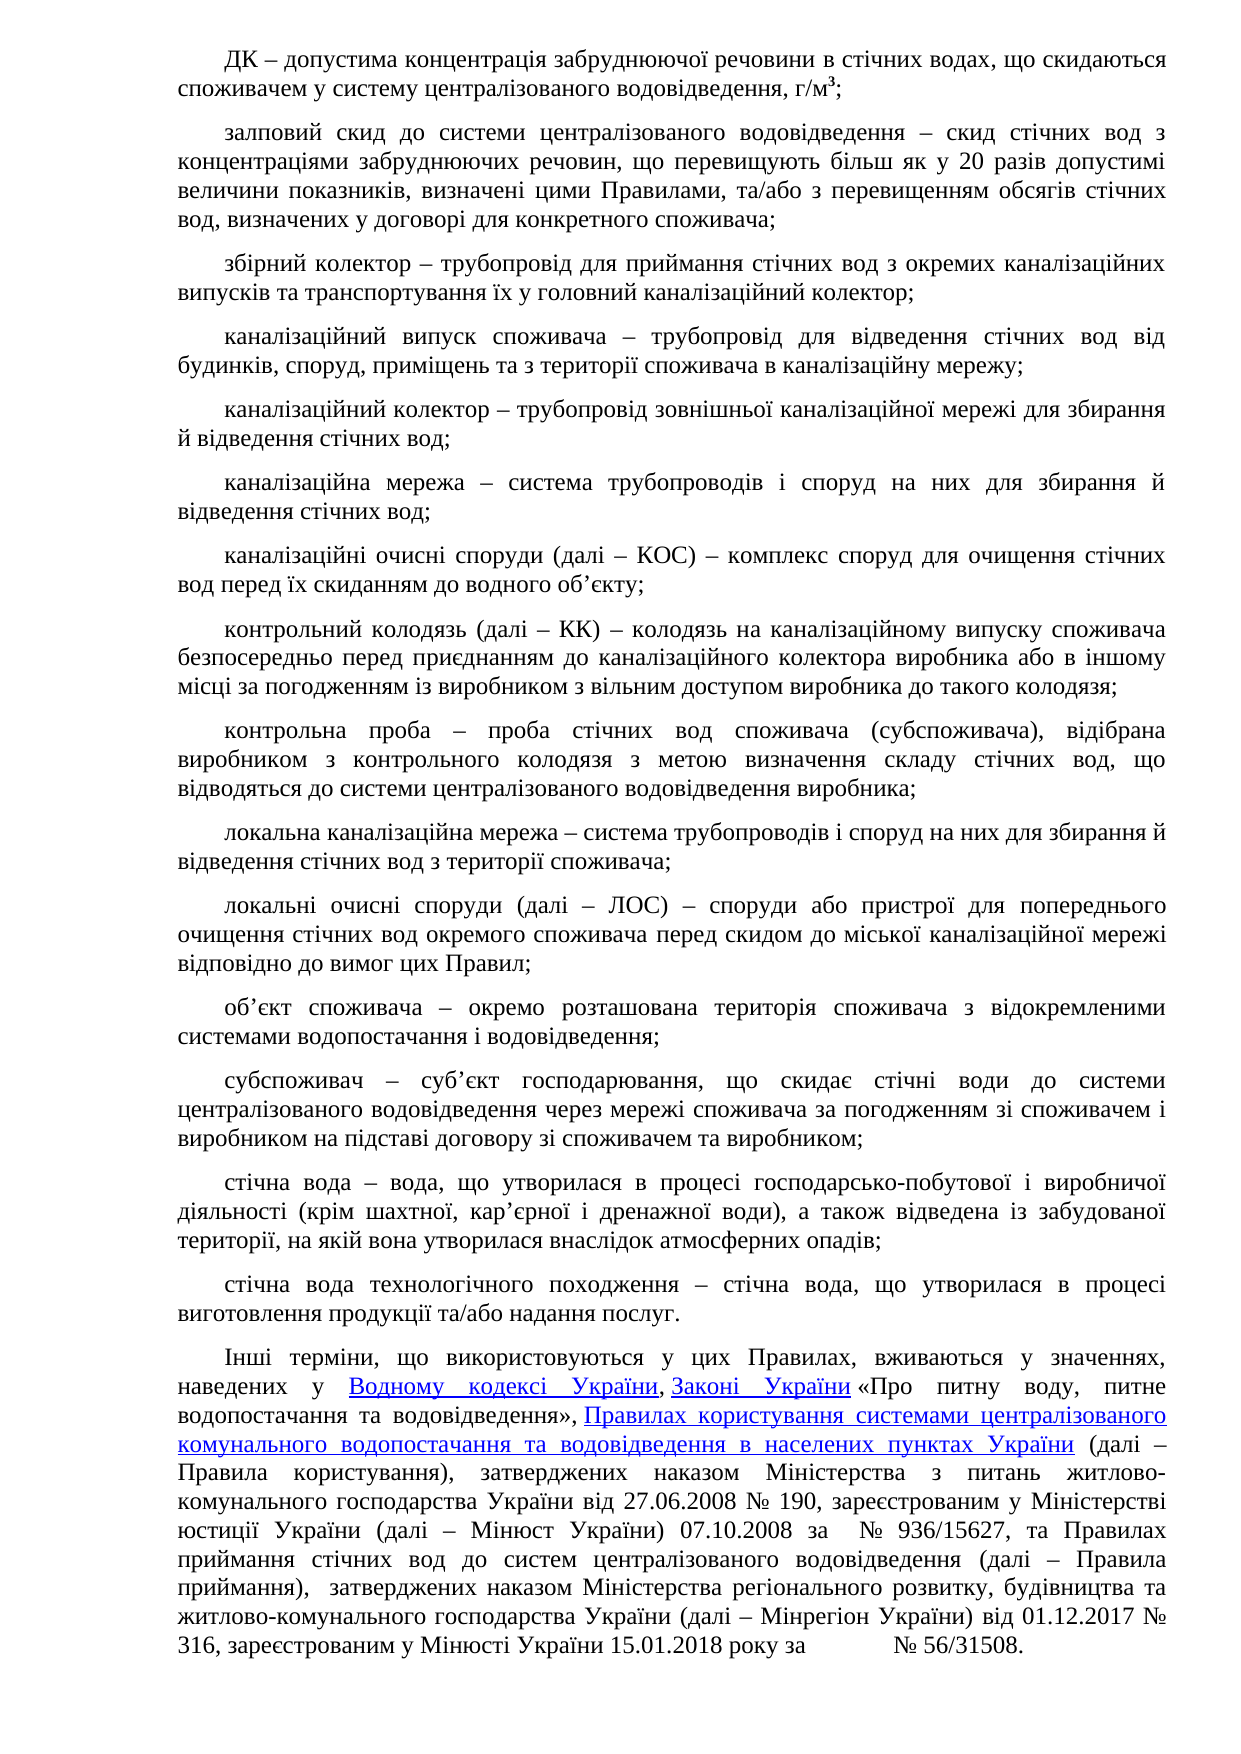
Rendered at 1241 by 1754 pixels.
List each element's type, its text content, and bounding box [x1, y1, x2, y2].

text ДК – допустима концентрація забруднюючої речовини в стічних водах, що скидаються споживачем у систему централізованого водовідведення, г/м3; [177, 44, 1167, 102]
text каналізаційний випуск споживача – трубопровід для відведення стічних вод від будинків, споруд, приміщень та з території споживача в каналізаційну мережу; [177, 321, 1167, 379]
text об’єкт споживача – окремо розташована територія споживача з відокремленими системами водопостачання і водовідведення; [177, 992, 1167, 1050]
text контрольна проба – проба стічних вод споживача (субспоживача), відібрана виробником з контрольного колодязя з метою визначення складу стічних вод, що відводяться до системи централізованого водовідведення виробника; [177, 716, 1167, 802]
text Інші терміни, що використовуються у цих Правилах, вживаються у значеннях, наведених у Водному кодексі України, Законі України «Про питну воду, питне водопостачання та водовідведення», Правилах користування системами централізованого комунального водопостачання та водовідведення в населених пунктах України (далі – Правила користування), затверджених наказом Міністерства з питань житлово-комунального господарства України від 27.06.2008 № 190, зареєстрованим у Міністерстві юстиції України (далі – Мінюст України) 07.10.2008 за № 936/15627, та Правилах приймання стічних вод до систем централізованого водовідведення (далі – Правила приймання), затверджених наказом Міністерства регіонального розвитку, будівництва та житлово-комунального господарства України (далі – Мінрегіон України) від 01.12.2017 № 316, зареєстрованим у Мінюсті України 15.01.2018 року за № 56/31508. [177, 1342, 1167, 1659]
text стічна вода – вода, що утворилася в процесі господарсько-побутової і виробничої діяльності (крім шахтної, кар’єрної і дренажної води), а також відведена із забудованої території, на якій вона утворилася внаслідок атмосферних опадів; [177, 1167, 1167, 1254]
text контрольний колодязь (далі – КК) – колодязь на каналізаційному випуску споживача безпосередньо перед приєднанням до каналізаційного колектора виробника або в іншому місці за погодженням із виробником з вільним доступом виробника до такого колодязя; [177, 614, 1167, 700]
text локальна каналізаційна мережа – система трубопроводів і споруд на них для збирання й відведення стічних вод з території споживача; [177, 817, 1167, 875]
text залповий скид до системи централізованого водовідведення – скид стічних вод з концентраціями забруднюючих речовин, що перевищують більш як у 20 разів допустимі величини показників, визначені цими Правилами, та/або з перевищенням обсягів стічних вод, визначених у договорі для конкретного споживача; [177, 117, 1167, 232]
text збірний колектор – трубопровід для приймання стічних вод з окремих каналізаційних випусків та транспортування їх у головний каналізаційний колектор; [177, 248, 1167, 306]
text стічна вода технологічного походження – стічна вода, що утворилася в процесі виготовлення продукції та/або надання послуг. [177, 1269, 1167, 1327]
text субспоживач – суб’єкт господарювання, що скидає стічні води до системи централізованого водовідведення через мережі споживача за погодженням зі споживачем і виробником на підставі договору зі споживачем та виробником; [177, 1066, 1167, 1152]
text локальні очисні споруди (далі – ЛОС) – споруди або пристрої для попереднього очищення стічних вод окремого споживача перед скидом до міської каналізаційної мережі відповідно до вимог цих Правил; [177, 891, 1167, 977]
text каналізаційний колектор – трубопровід зовнішньої каналізаційної мережі для збирання й відведення стічних вод; [177, 394, 1167, 452]
text каналізаційні очисні споруди (далі – КОС) – комплекс споруд для очищення стічних вод перед їх скиданням до водного об’єкту; [177, 541, 1167, 598]
text каналізаційна мережа – система трубопроводів і споруд на них для збирання й відведення стічних вод; [177, 467, 1167, 525]
